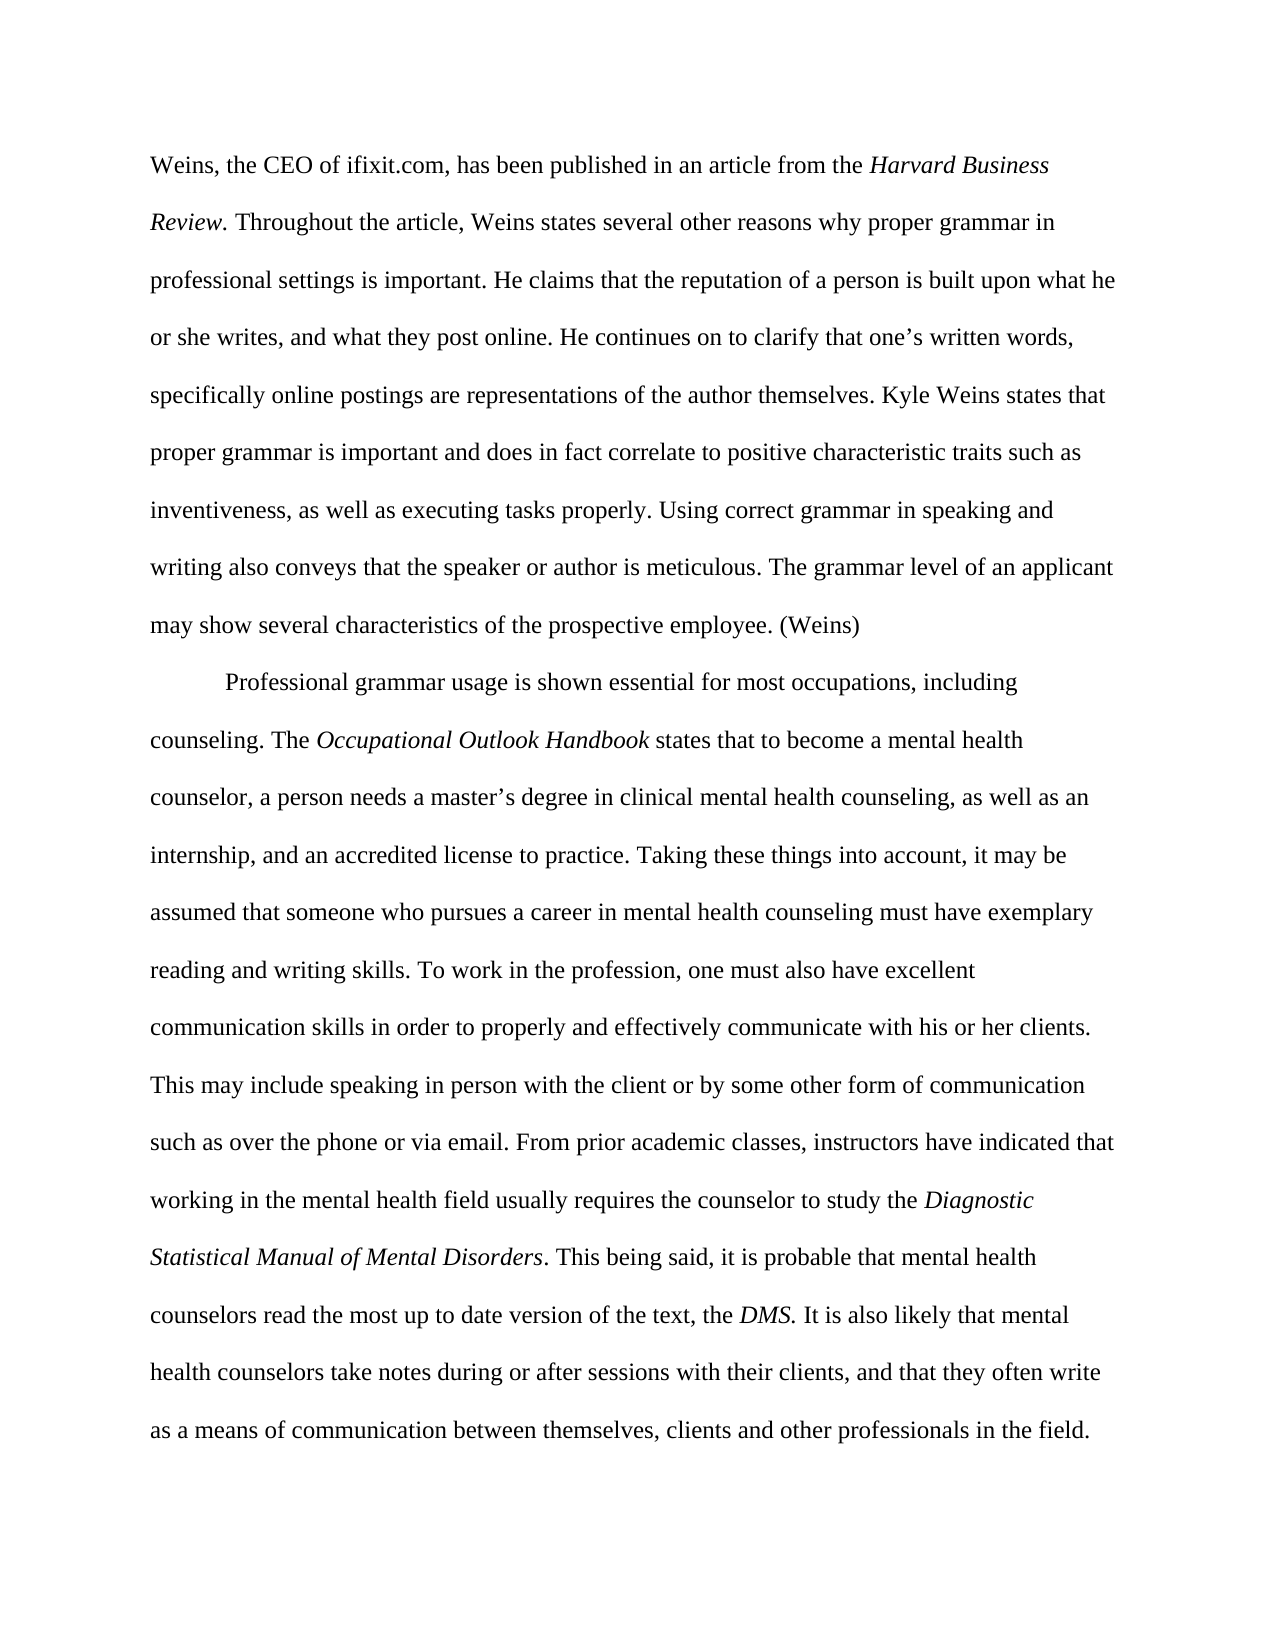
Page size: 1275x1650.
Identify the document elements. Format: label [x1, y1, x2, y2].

text [150, 667, 1125, 1444]
text [150, 150, 1125, 639]
